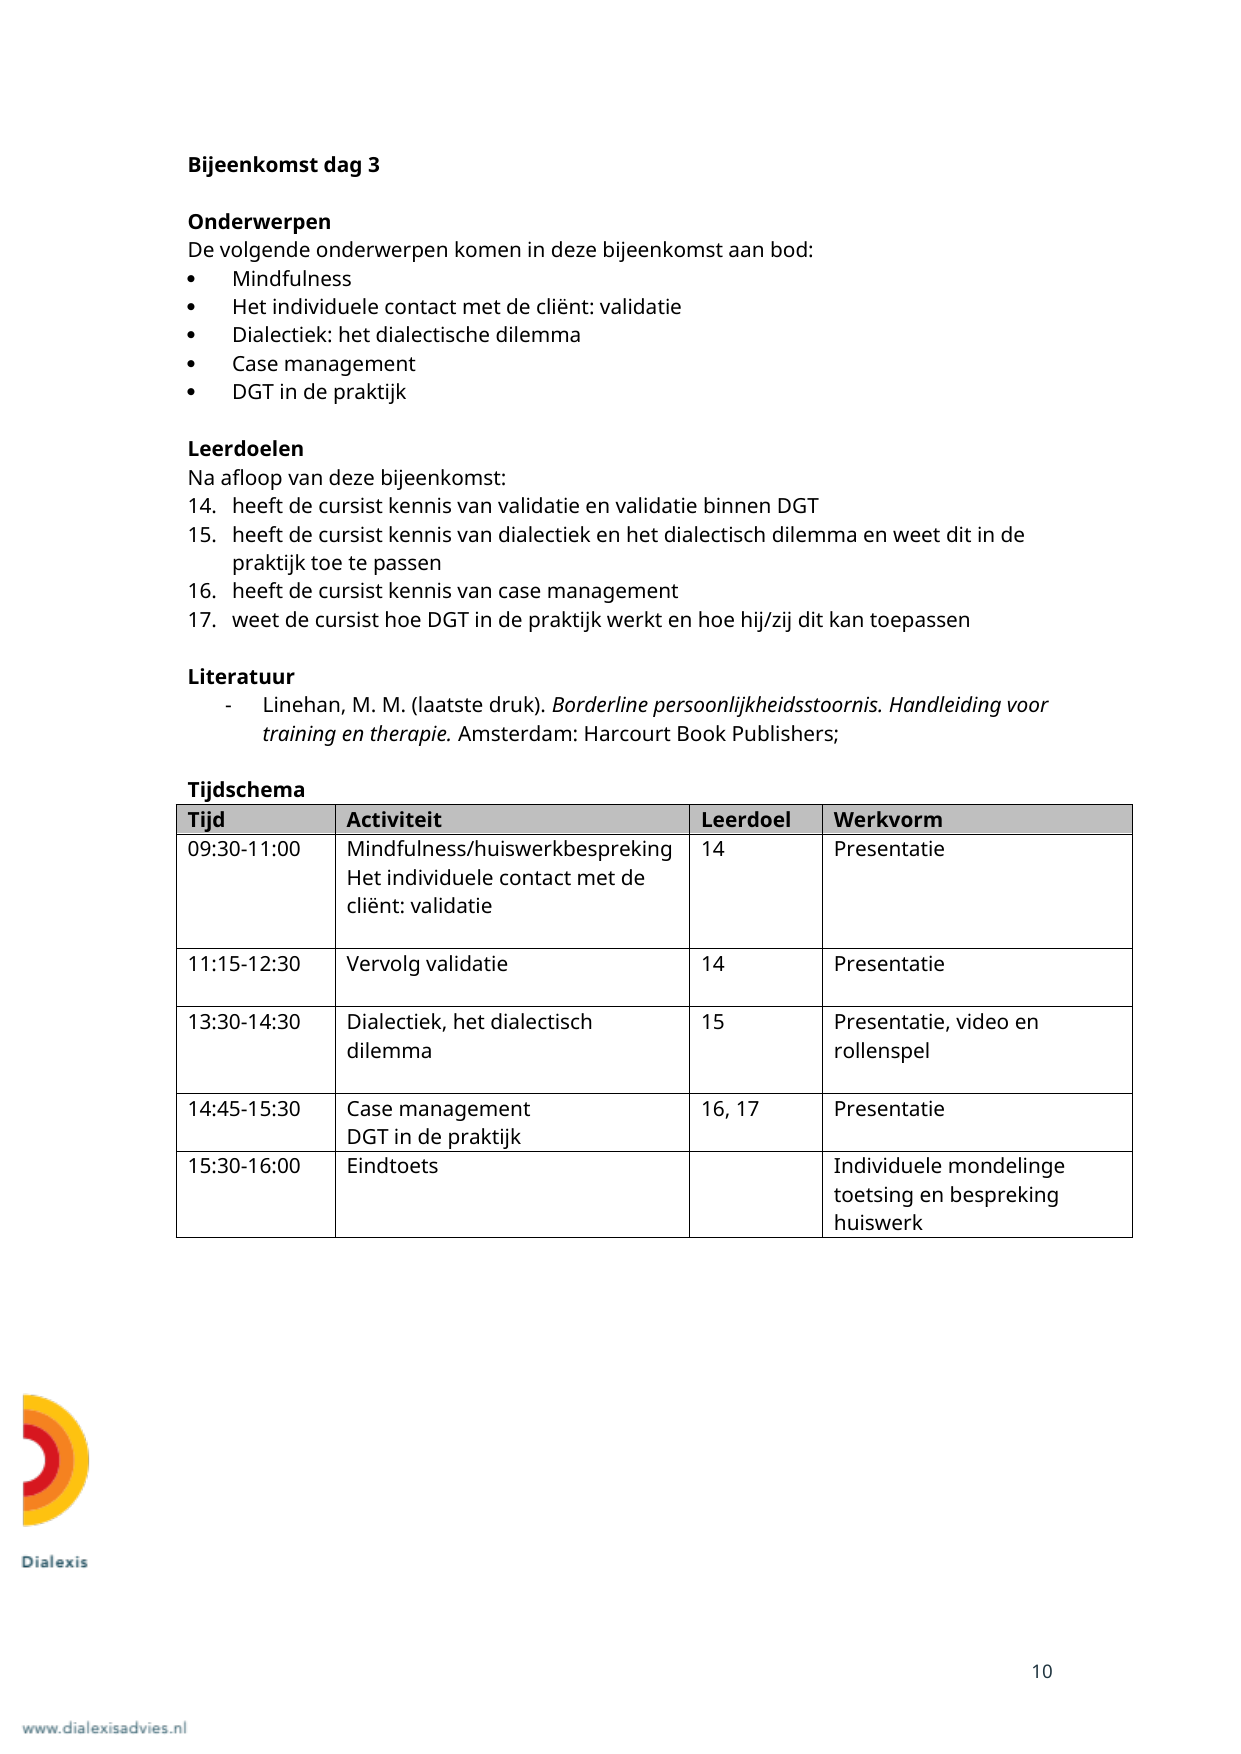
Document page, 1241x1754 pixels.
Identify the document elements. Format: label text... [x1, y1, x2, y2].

table_cell Dialectiek, het dialectisch dilemma [336, 1007, 689, 1093]
table_cell 14:45-15:30 [177, 1094, 335, 1151]
table_header Werkvorm [823, 805, 1132, 833]
table_cell 16, 17 [690, 1094, 822, 1151]
list Mindfulness [187, 264, 1053, 292]
table_cell 14 [690, 835, 822, 948]
table_header Tijd [177, 805, 335, 833]
text Tijdschema [187, 776, 1053, 804]
list Linehan, M. M. (laatste druk). Borderline persoonlijkheidsstoornis. Handleiding voor training en therapie. Amsterdam: Harcourt Book Publishers; [225, 690, 1053, 747]
text Bijeenkomst dag 3 [187, 150, 1053, 178]
table_cell 15 [690, 1007, 822, 1093]
text Literatuur [187, 662, 1053, 690]
list weet de cursist hoe DGT in de praktijk werkt en hoe hij/zij dit kan toepassen [187, 605, 1053, 633]
list Het individuele contact met de cliënt: validatie [187, 292, 1053, 321]
table_cell Mindfulness/huiswerkbespreking Het individuele contact met de cliënt: validatie [336, 835, 689, 948]
table_cell 15:30-16:00 [177, 1152, 335, 1237]
table_cell 11:15-12:30 [177, 949, 335, 1006]
table_cell Case management DGT in de praktijk [336, 1094, 689, 1151]
table_header Activiteit [336, 805, 689, 833]
table_cell Presentatie, video en rollenspel [823, 1007, 1132, 1093]
table_cell 09:30-11:00 [177, 835, 335, 948]
table_cell Presentatie [823, 949, 1132, 1006]
text Na afloop van deze bijeenkomst: [187, 463, 1053, 491]
table_cell Individuele mondelinge toetsing en bespreking huiswerk [823, 1152, 1132, 1237]
list heeft de cursist kennis van validatie en validatie binnen DGT [187, 491, 1053, 520]
list heeft de cursist kennis van case management [187, 577, 1053, 605]
table_header Leerdoel [690, 805, 822, 833]
text Onderwerpen [187, 207, 1053, 235]
table_cell [690, 1152, 822, 1237]
text De volgende onderwerpen komen in deze bijeenkomst aan bod: [187, 235, 1053, 264]
list Dialectiek: het dialectische dilemma [187, 321, 1053, 349]
table_cell 13:30-14:30 [177, 1007, 335, 1093]
table_cell Eindtoets [336, 1152, 689, 1237]
table_cell Presentatie [823, 1094, 1132, 1151]
text Leerdoelen [187, 434, 1053, 463]
table_cell 14 [690, 949, 822, 1006]
table_cell Vervolg validatie [336, 949, 689, 1006]
list DGT in de praktijk [187, 377, 1053, 406]
list heeft de cursist kennis van dialectiek en het dialectisch dilemma en weet dit in de praktijk toe te passen [187, 520, 1053, 577]
list Case management [187, 349, 1053, 377]
table_cell Presentatie [823, 835, 1132, 948]
